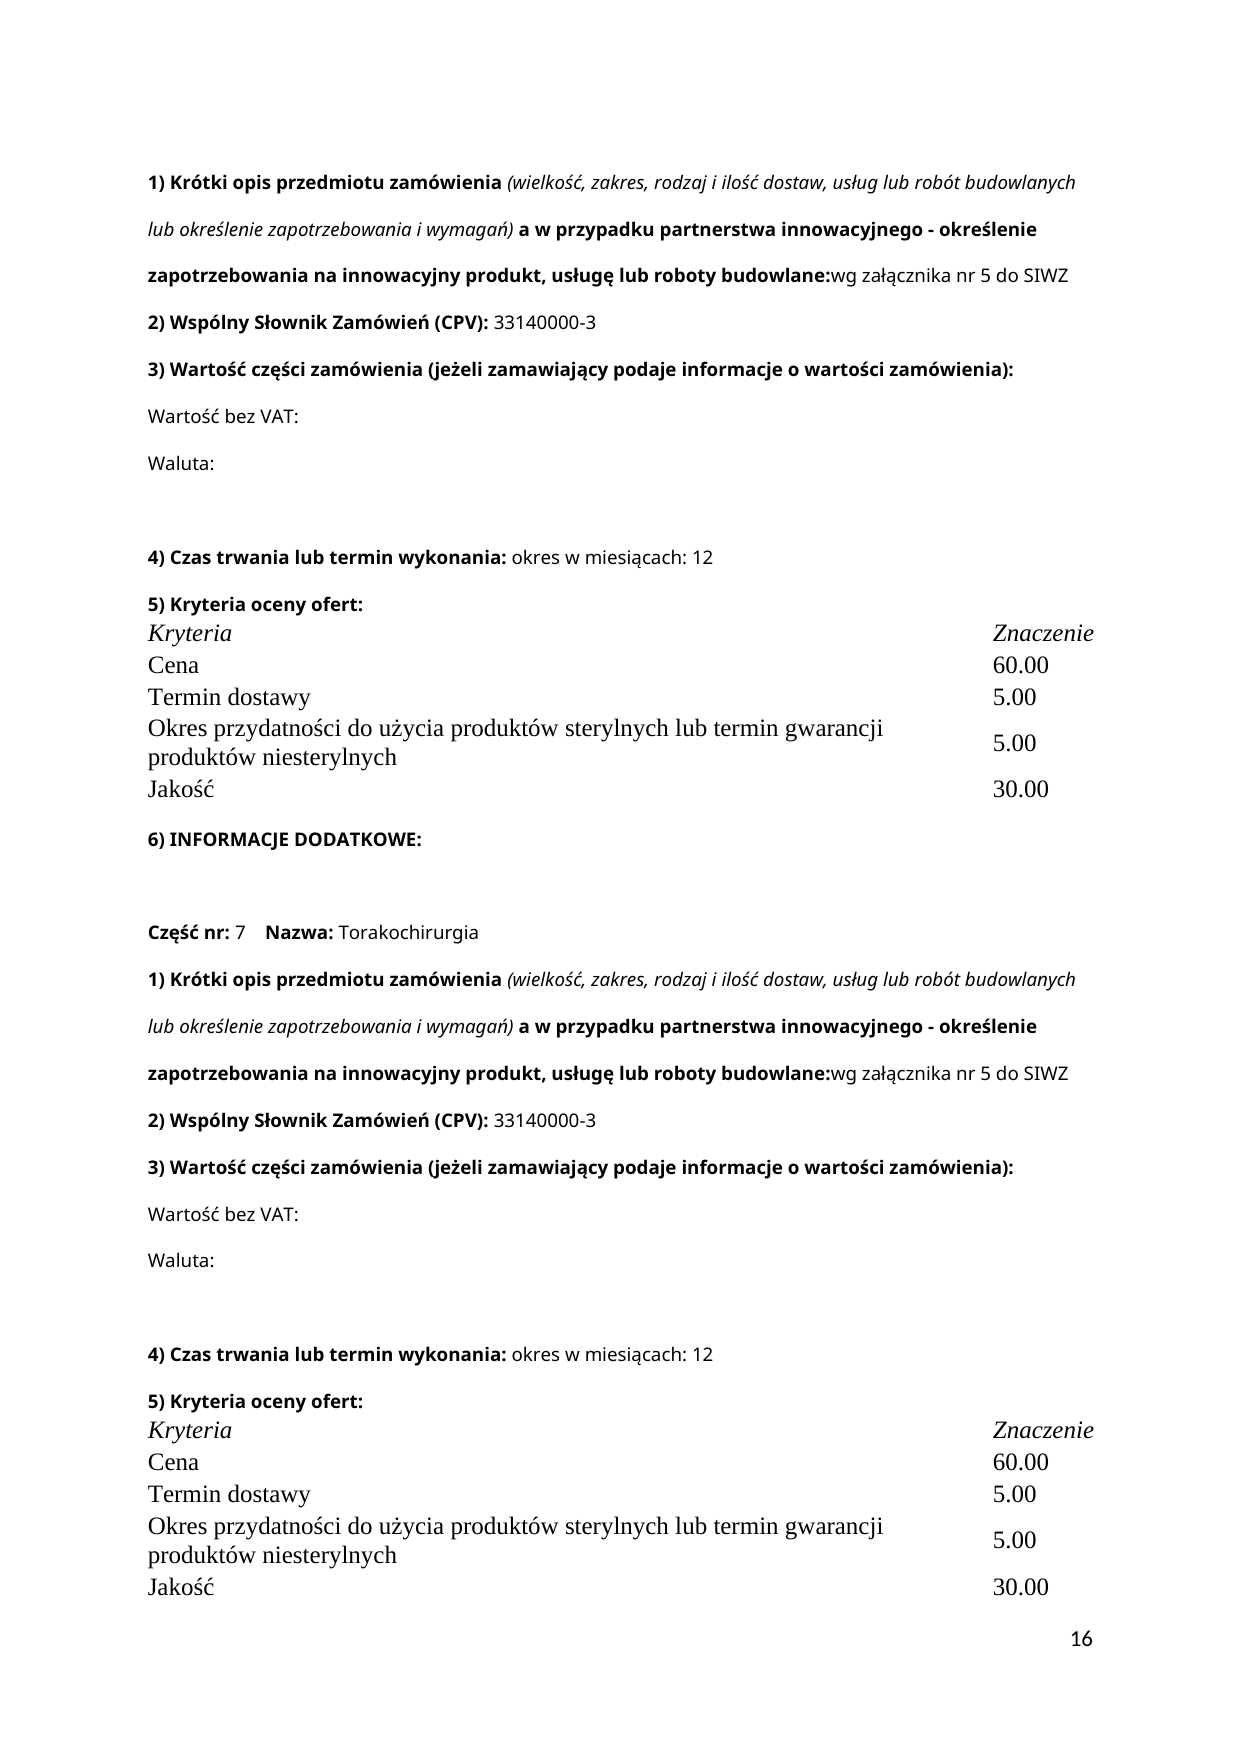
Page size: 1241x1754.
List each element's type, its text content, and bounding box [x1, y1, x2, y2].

text 4) Czas trwania lub termin wykonania: okres w miesiącach: 12 5) Kryteria oceny ofert: [148, 1273, 1093, 1414]
table_cell Cena [116, 1446, 961, 1478]
table_cell Jakość [116, 1570, 961, 1602]
table_cell 5.00 [961, 1478, 1100, 1509]
table_cell 30.00 [961, 773, 1100, 804]
table_header Kryteria [116, 616, 961, 648]
table_cell Termin dostawy [116, 1478, 961, 1509]
table_header Kryteria [116, 1414, 961, 1446]
table_cell Okres przydatności do użycia produktów sterylnych lub termin gwarancji produktów niesterylnych [116, 712, 961, 773]
text 4) Czas trwania lub termin wykonania: okres w miesiącach: 12 5) Kryteria oceny ofert: [148, 476, 1093, 616]
table_cell 60.00 [961, 1446, 1100, 1478]
table_header Znaczenie [961, 616, 1100, 648]
table_cell 5.00 [961, 680, 1100, 712]
text 6) INFORMACJE DODATKOWE: [148, 804, 1093, 851]
text 1) Krótki opis przedmiotu zamówienia (wielkość, zakres, rodzaj i ilość dostaw, usług lub robót budowlanych lub określenie zapotrzebowania i wymagań) a w przypadku partnerstwa innowacyjnego - określenie zapotrzebowania na innowacyjny produkt, usługę lub roboty budowlane:wg załącznika nr 5 do SIWZ 2) Wspólny Słownik Zamówień (CPV): 33140000-3 3) Wartość części zamówienia (jeżeli zamawiający podaje informacje o wartości zamówienia): Wartość bez VAT: Waluta: [148, 148, 1093, 476]
table_cell 30.00 [961, 1570, 1100, 1602]
table_cell 5.00 [961, 1510, 1100, 1570]
text 1) Krótki opis przedmiotu zamówienia (wielkość, zakres, rodzaj i ilość dostaw, usług lub robót budowlanych lub określenie zapotrzebowania i wymagań) a w przypadku partnerstwa innowacyjnego - określenie zapotrzebowania na innowacyjny produkt, usługę lub roboty budowlane:wg załącznika nr 5 do SIWZ 2) Wspólny Słownik Zamówień (CPV): 33140000-3 3) Wartość części zamówienia (jeżeli zamawiający podaje informacje o wartości zamówienia): Wartość bez VAT: Waluta: [148, 945, 1093, 1273]
table_cell 5.00 [961, 712, 1100, 773]
table_header Znaczenie [961, 1414, 1100, 1446]
text Część nr: 7 Nazwa: Torakochirurgia [148, 898, 1093, 945]
table_cell Cena [116, 648, 961, 680]
table_cell 60.00 [961, 648, 1100, 680]
table_cell Termin dostawy [116, 680, 961, 712]
table_cell Jakość [116, 773, 961, 804]
table_cell Okres przydatności do użycia produktów sterylnych lub termin gwarancji produktów niesterylnych [116, 1510, 961, 1570]
